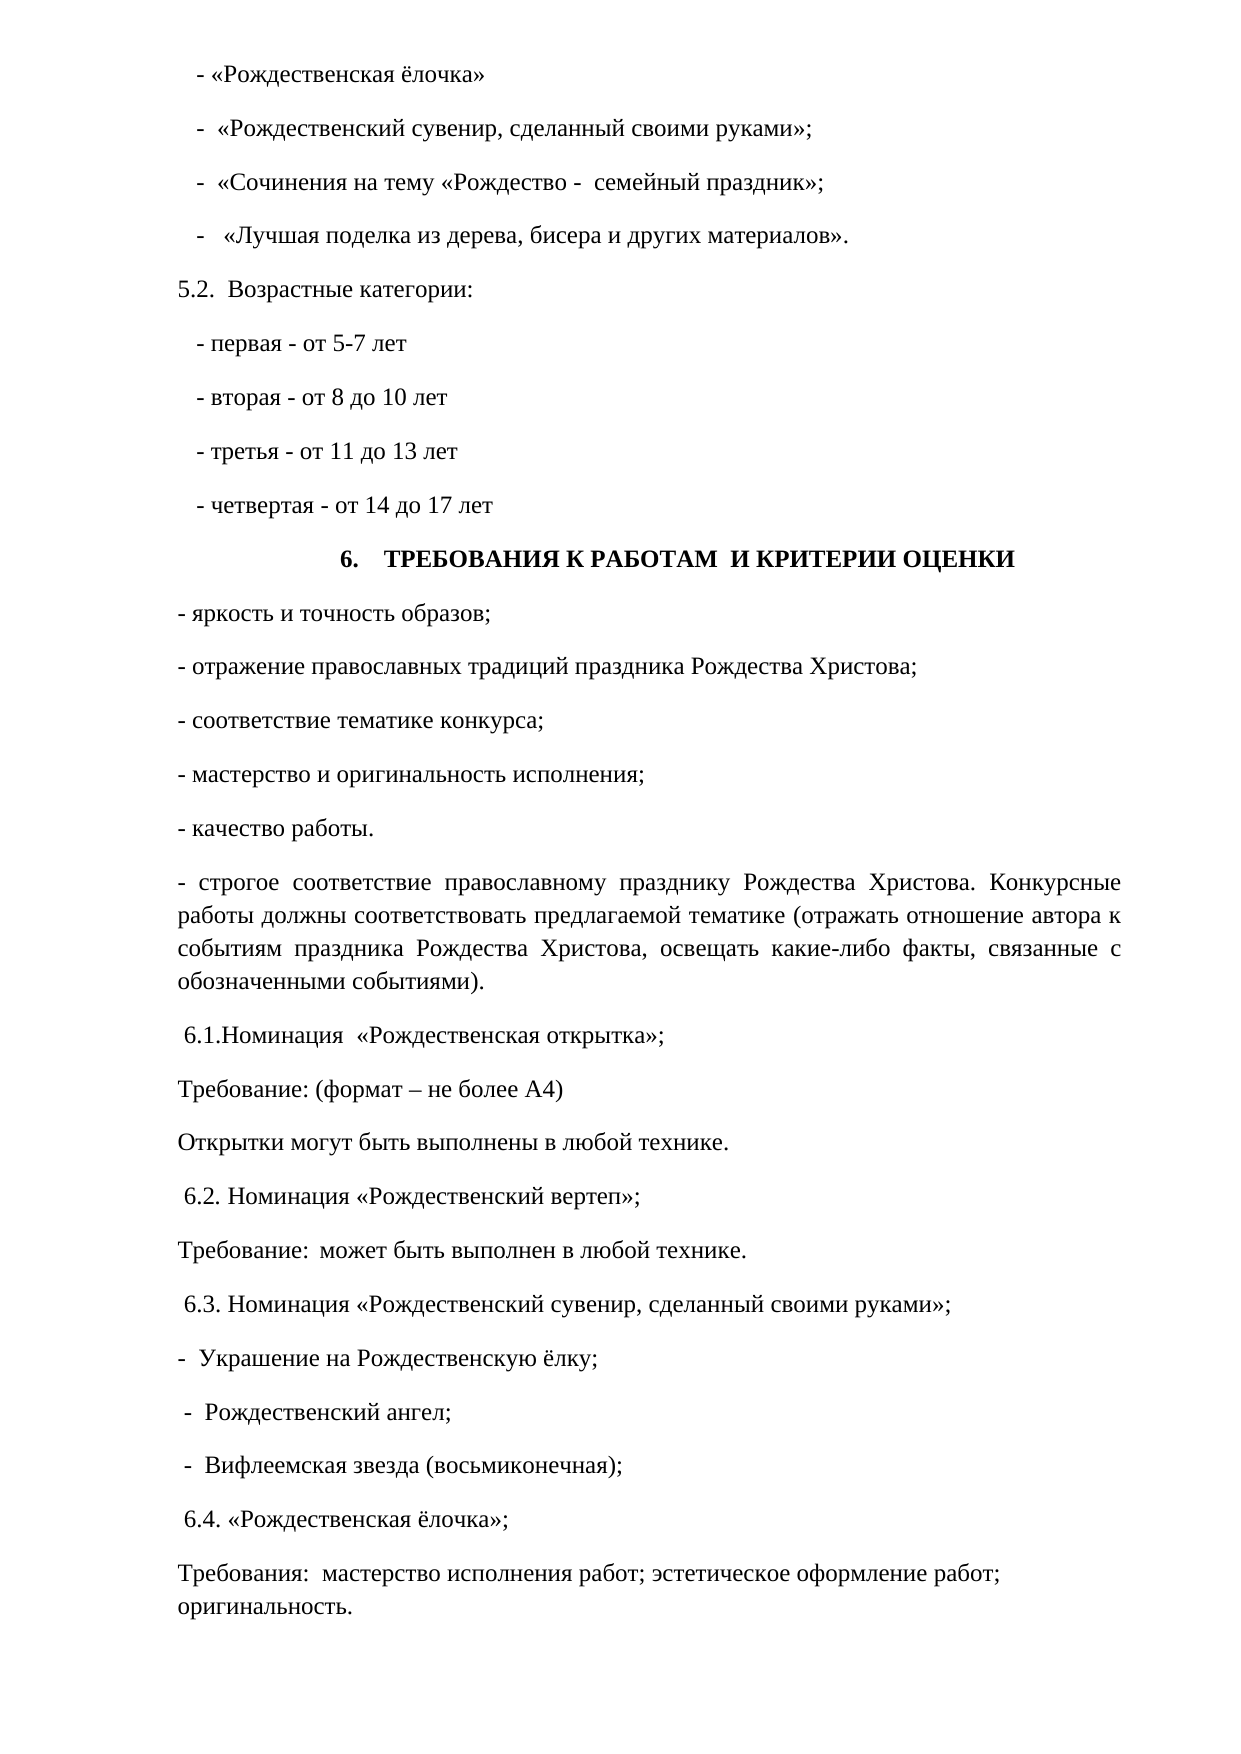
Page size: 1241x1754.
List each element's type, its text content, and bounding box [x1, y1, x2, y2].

text - «Рождественский сувенир, сделанный своими руками»; [177, 113, 1122, 142]
text - соответствие тематике конкурса; [177, 705, 1122, 734]
text - качество работы. [177, 813, 1122, 842]
text 6.3. Номинация «Рождественский сувенир, сделанный своими руками»; [177, 1289, 1122, 1318]
text 6.4. «Рождественская ёлочка»; [177, 1504, 1122, 1533]
text - строгое соответствие православному празднику Рождества Христова. Конкурсные работы должны соответствовать предлагаемой тематике (отражать отношение автора к событиям праздника Рождества Христова, освещать какие-либо факты, связанные с обозначенными событиями). [177, 867, 1122, 995]
text 6.1.Номинация «Рождественская открытка»; [177, 1020, 1122, 1048]
text - первая - от 5-7 лет [177, 328, 1122, 357]
text - вторая - от 8 до 10 лет [177, 382, 1122, 411]
text - «Рождественская ёлочка» [177, 59, 1122, 88]
text - Вифлеемская звезда (восьмиконечная); [177, 1451, 1122, 1479]
text - четвертая - от 14 до 17 лет [177, 490, 1122, 519]
text - Рождественский ангел; [177, 1397, 1122, 1426]
text - третья - от 11 до 13 лет [177, 436, 1122, 465]
text 5.2. Возрастные категории: [177, 274, 1122, 303]
text 6. ТРЕБОВАНИЯ К РАБОТАМ И КРИТЕРИИ ОЦЕНКИ [177, 544, 1122, 572]
text - мастерство и оригинальность исполнения; [177, 759, 1122, 788]
text - «Сочинения на тему «Рождество - семейный праздник»; [177, 167, 1122, 196]
text - Украшение на Рождественскую ёлку; [177, 1343, 1122, 1372]
text - отражение православных традиций праздника Рождества Христова; [177, 651, 1122, 680]
text - «Лучшая поделка из дерева, бисера и других материалов». [177, 221, 1122, 249]
text Требование: (формат – не более А4) [177, 1074, 1122, 1102]
text - яркость и точность образов; [177, 598, 1122, 626]
text Открытки могут быть выполнены в любой технике. [177, 1127, 1122, 1156]
text Требования: мастерство исполнения работ; эстетическое оформление работ; оригинальность. [177, 1558, 1122, 1620]
text Требование: может быть выполнен в любой технике. [177, 1235, 1122, 1264]
text 6.2. Номинация «Рождественский вертеп»; [177, 1181, 1122, 1210]
